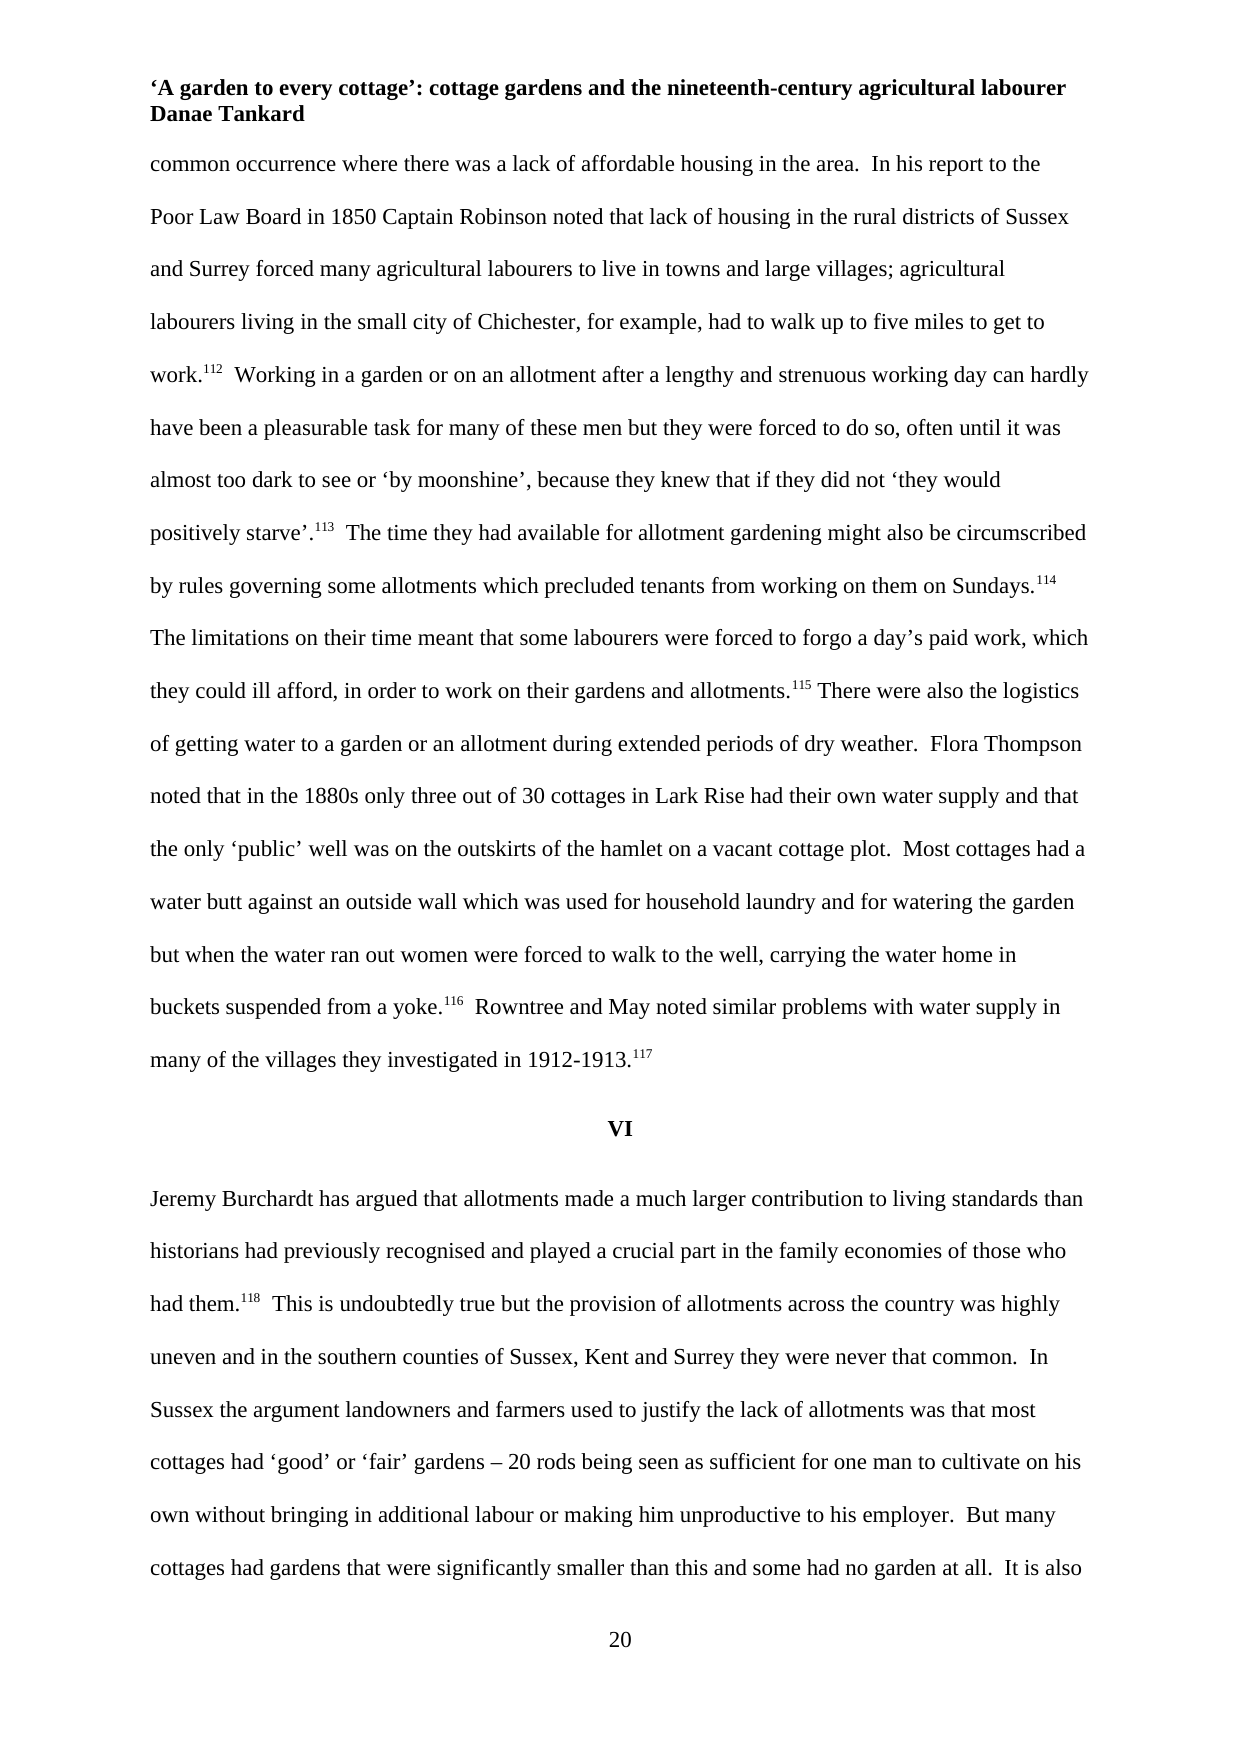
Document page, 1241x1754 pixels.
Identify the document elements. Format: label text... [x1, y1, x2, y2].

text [150, 150, 1090, 1072]
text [150, 1185, 1090, 1580]
text VI [150, 1115, 1090, 1142]
